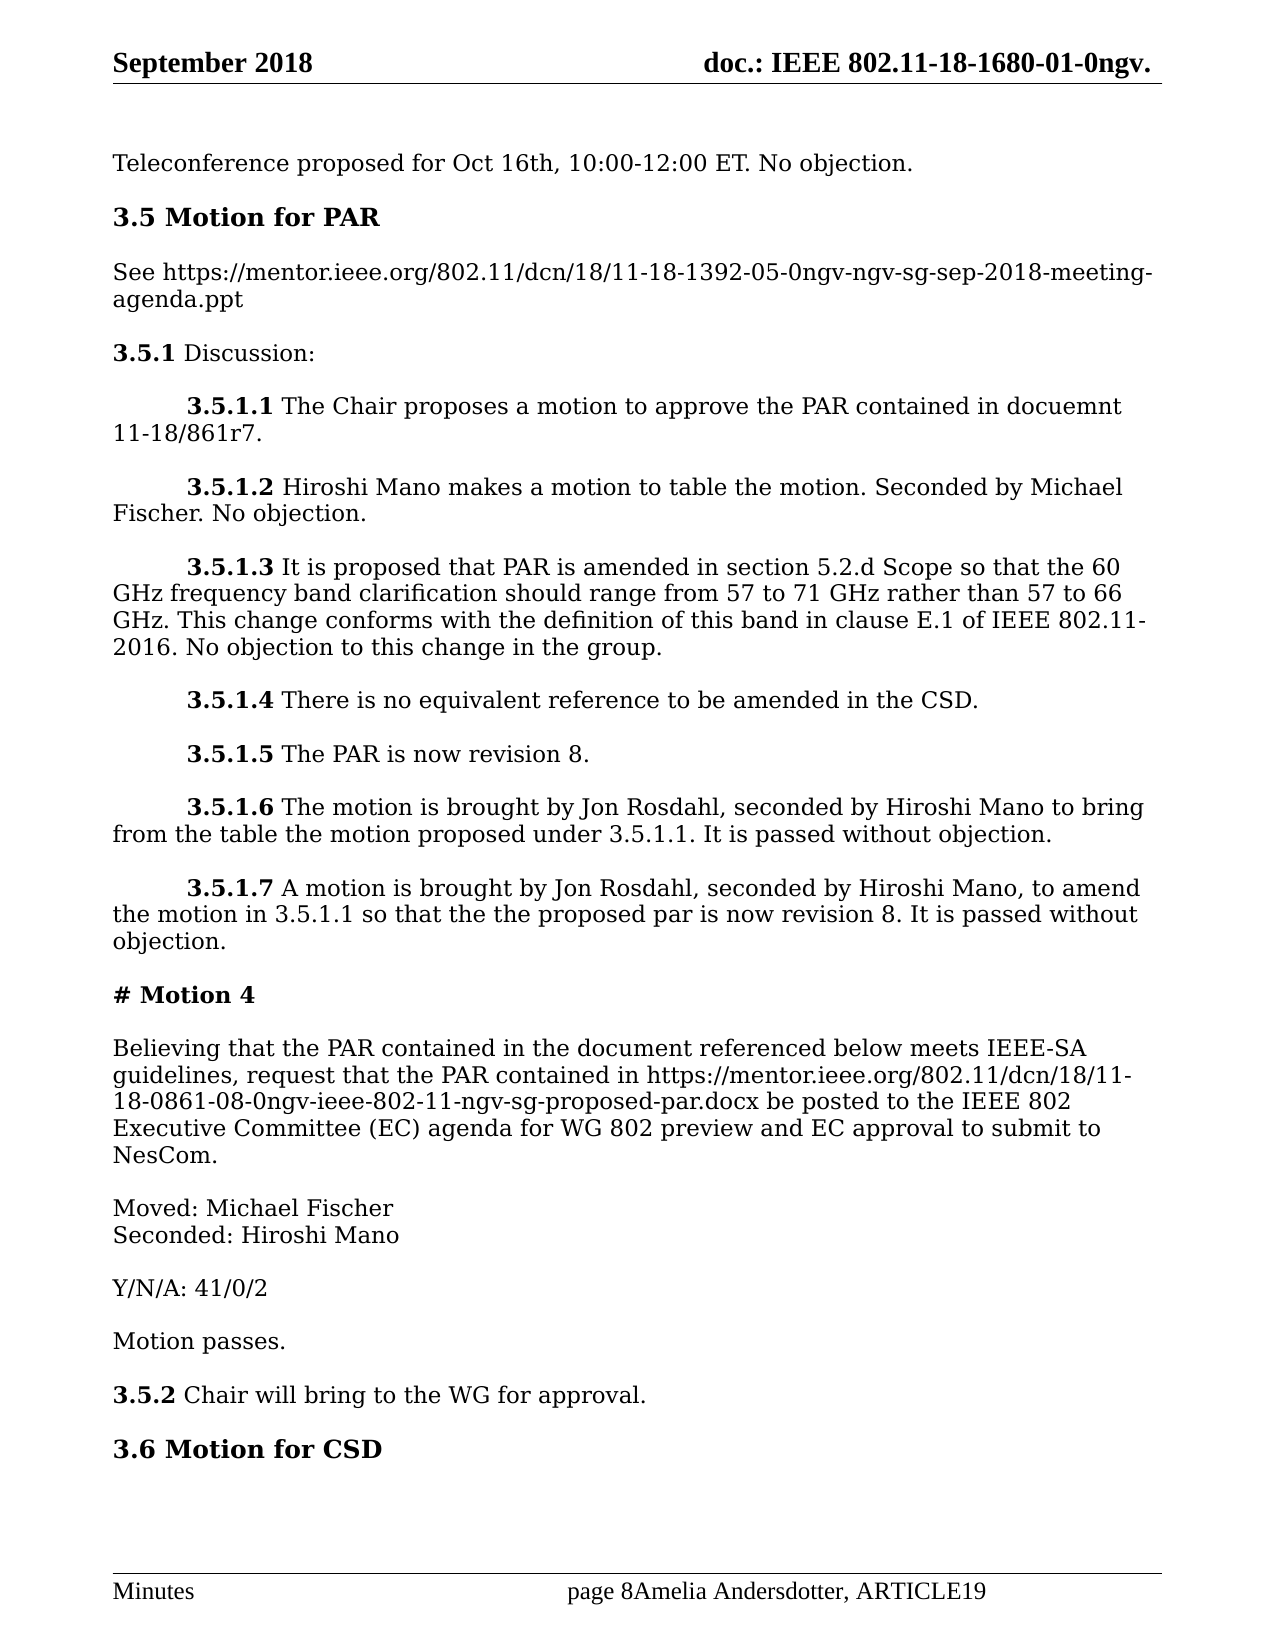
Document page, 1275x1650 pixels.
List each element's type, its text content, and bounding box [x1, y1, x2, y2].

text 3.5.1.3 It is proposed that PAR is amended in section 5.2.d Scope so that the 60 GHz frequency band clarification should range from 57 to 71 GHz rather than 57 to 66 GHz. This change conforms with the definition of this band in clause E.1 of IEEE 802.11-2016. No objection to this change in the group. [112, 554, 1162, 661]
text See https://mentor.ieee.org/802.11/dcn/18/11-18-1392-05-0ngv-ngv-sg-sep-2018-meeting-agenda.ppt [112, 259, 1162, 313]
text 3.6 Motion for CSD [112, 1435, 1162, 1465]
text # Motion 4 [112, 982, 1162, 1008]
text 3.5.2 Chair will bring to the WG for approval. [112, 1382, 1162, 1409]
text Moved: Michael Fischer [112, 1195, 1162, 1222]
text Y/N/A: 41/0/2 [112, 1275, 1162, 1302]
text 3.5.1.1 The Chair proposes a motion to approve the PAR contained in docuemnt 11-18/861r7. [112, 393, 1162, 447]
text 3.5.1.2 Hiroshi Mano makes a motion to table the motion. Seconded by Michael Fischer. No objection. [112, 473, 1162, 527]
text Seconded: Hiroshi Mano [112, 1222, 1162, 1248]
text 3.5.1.7 A motion is brought by Jon Rosdahl, seconded by Hiroshi Mano, to amend the motion in 3.5.1.1 so that the the proposed par is now revision 8. It is passed without objection. [112, 874, 1162, 955]
text Teleconference proposed for Oct 16th, 10:00-12:00 ET. No objection. [112, 150, 1162, 177]
text 3.5.1.4 There is no equivalent reference to be amended in the CSD. [112, 687, 1162, 714]
text 3.5.1.6 The motion is brought by Jon Rosdahl, seconded by Hiroshi Mano to bring from the table the motion proposed under 3.5.1.1. It is passed without objection. [112, 794, 1162, 848]
text 3.5 Motion for PAR [112, 203, 1162, 233]
text 3.5.1 Discussion: [112, 339, 1162, 366]
text 3.5.1.5 The PAR is now revision 8. [112, 741, 1162, 768]
text Believing that the PAR contained in the document referenced below meets IEEE-SA guidelines, request that the PAR contained in https://mentor.ieee.org/802.11/dcn/18/11-18-0861-08-0ngv-ieee-802-11-ngv-sg-proposed-par.docx be posted to the IEEE 802 Executive Committee (EC) agenda for WG 802 preview and EC approval to submit to NesCom. [112, 1035, 1162, 1168]
text Motion passes. [112, 1328, 1162, 1355]
